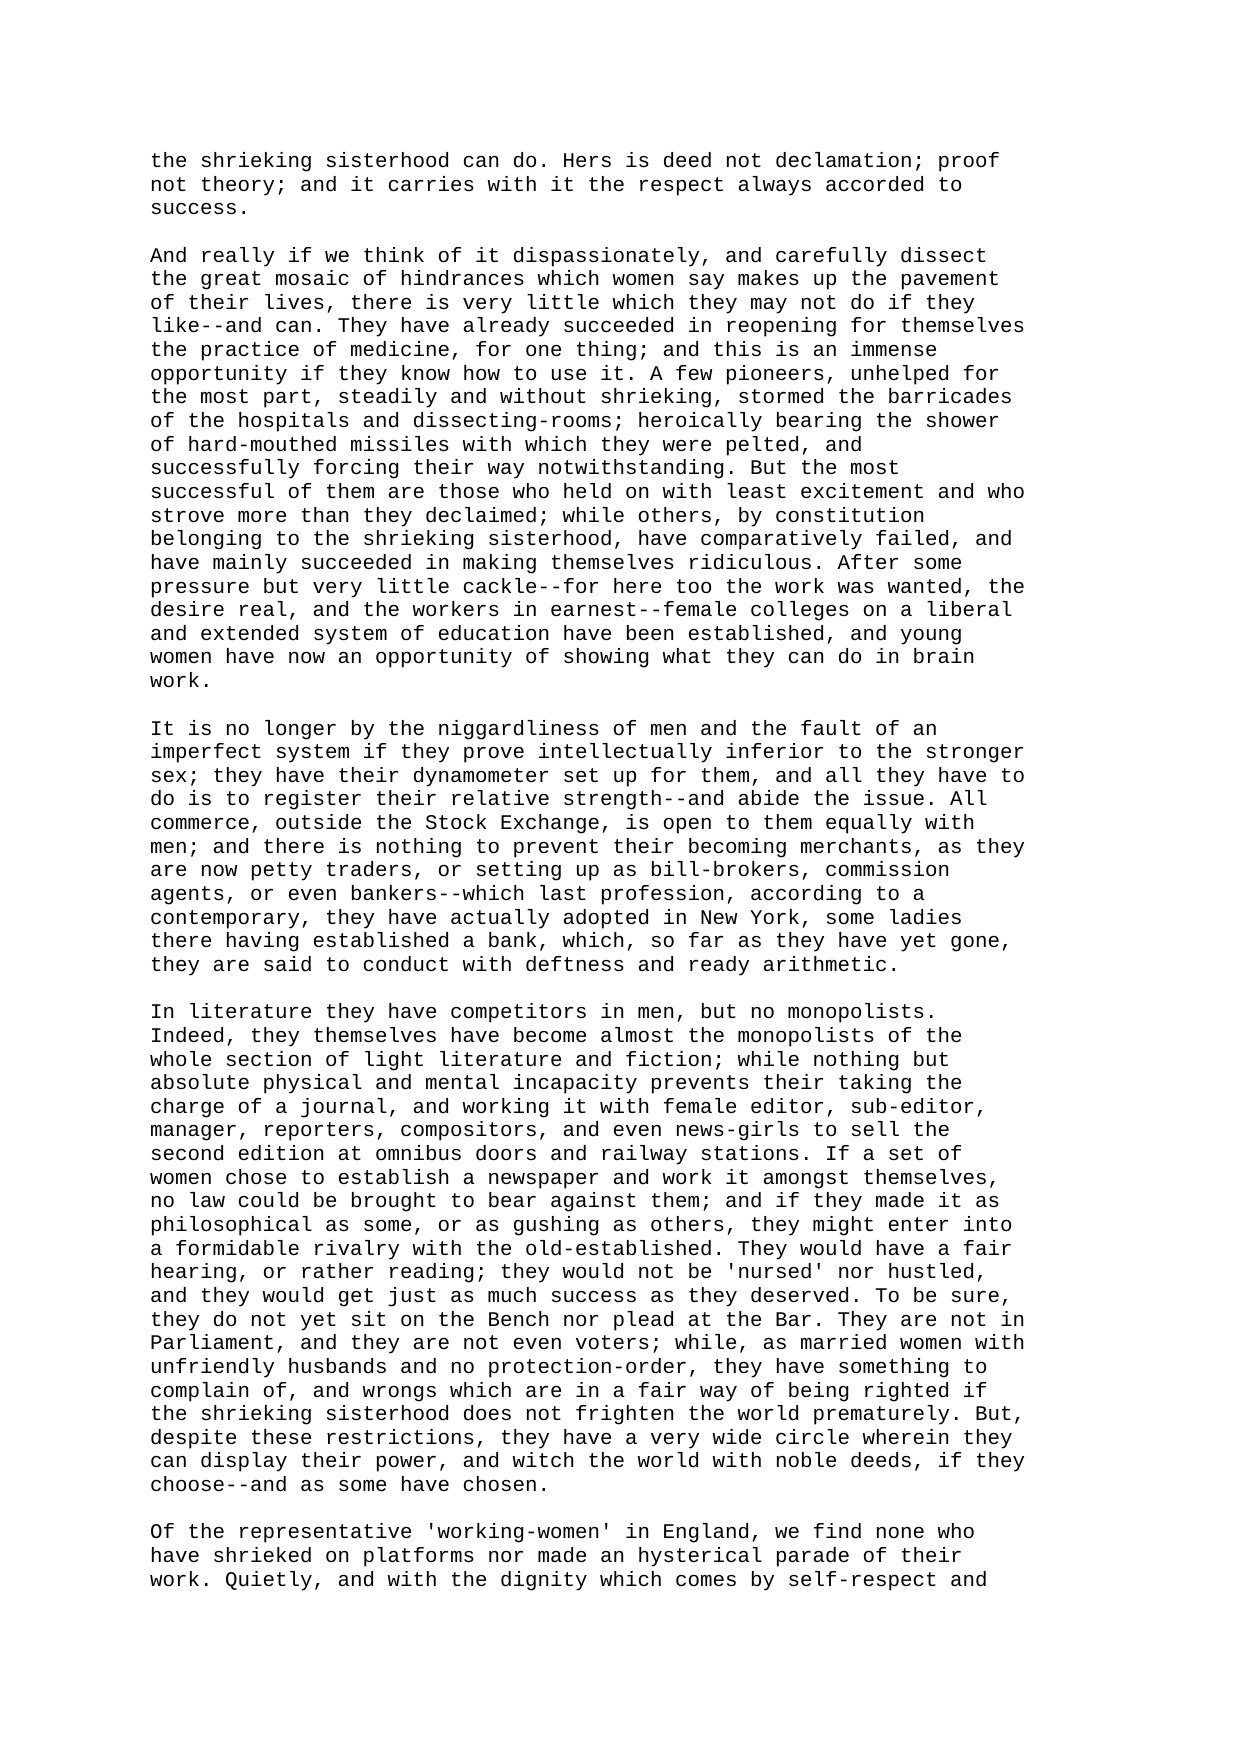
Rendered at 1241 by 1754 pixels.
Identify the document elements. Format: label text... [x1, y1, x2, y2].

text pressure but very little cackle--for here too the work was wanted, the [150, 576, 1090, 599]
text second edition at omnibus doors and railway stations. If a set of [150, 1143, 1090, 1167]
text of hard-mouthed missiles with which they were pelted, and [150, 434, 1090, 457]
text have shrieked on platforms nor made an hysterical parade of their [150, 1545, 1090, 1569]
text hearing, or rather reading; they would not be 'nursed' nor hustled, [150, 1261, 1090, 1285]
text choose--and as some have chosen. [150, 1474, 1090, 1498]
text success. [150, 197, 1090, 221]
text contemporary, they have actually adopted in New York, some ladies [150, 907, 1090, 930]
text strove more than they declaimed; while others, by constitution [150, 505, 1090, 528]
text successful of them are those who held on with least excitement and who [150, 481, 1090, 505]
text Of the representative 'working-women' in England, we find none who [150, 1521, 1090, 1545]
text of their lives, there is very little which they may not do if they [150, 292, 1090, 316]
text men; and there is nothing to prevent their becoming merchants, as they [150, 836, 1090, 859]
text no law could be brought to bear against them; and if they made it as [150, 1190, 1090, 1214]
text sex; they have their dynamometer set up for them, and all they have to [150, 765, 1090, 788]
text Parliament, and they are not even voters; while, as married women with [150, 1332, 1090, 1356]
text whole section of light literature and fiction; while nothing but [150, 1048, 1090, 1072]
text commerce, outside the Stock Exchange, is open to them equally with [150, 812, 1090, 836]
text complain of, and wrongs which are in a fair way of being righted if [150, 1379, 1090, 1403]
text In literature they have competitors in men, but no monopolists. [150, 1001, 1090, 1025]
text they do not yet sit on the Bench nor plead at the Bar. They are not in [150, 1309, 1090, 1332]
text the shrieking sisterhood does not frighten the world prematurely. But, [150, 1403, 1090, 1427]
text women chose to establish a newspaper and work it amongst themselves, [150, 1167, 1090, 1190]
text not theory; and it carries with it the respect always accorded to [150, 174, 1090, 197]
text of the hospitals and dissecting-rooms; heroically bearing the shower [150, 410, 1090, 434]
text opportunity if they know how to use it. A few pioneers, unhelped for [150, 363, 1090, 386]
text imperfect system if they prove intellectually inferior to the stronger [150, 741, 1090, 765]
text there having established a bank, which, so far as they have yet gone, [150, 930, 1090, 954]
text work. Quietly, and with the dignity which comes by self-respect and [150, 1569, 1090, 1592]
text Indeed, they themselves have become almost the monopolists of the [150, 1025, 1090, 1048]
text despite these restrictions, they have a very wide circle wherein they [150, 1427, 1090, 1451]
text work. [150, 670, 1090, 694]
text absolute physical and mental incapacity prevents their taking the [150, 1072, 1090, 1096]
text they are said to conduct with deftness and ready arithmetic. [150, 954, 1090, 978]
text the shrieking sisterhood can do. Hers is deed not declamation; proof [150, 150, 1090, 174]
text charge of a journal, and working it with female editor, sub-editor, [150, 1096, 1090, 1119]
text like--and can. They have already succeeded in reopening for themselves [150, 316, 1090, 339]
text unfriendly husbands and no protection-order, they have something to [150, 1356, 1090, 1379]
text desire real, and the workers in earnest--female colleges on a liberal [150, 599, 1090, 623]
text do is to register their relative strength--and abide the issue. All [150, 788, 1090, 812]
text and they would get just as much success as they deserved. To be sure, [150, 1285, 1090, 1309]
text women have now an opportunity of showing what they can do in brain [150, 647, 1090, 670]
text and extended system of education have been established, and young [150, 623, 1090, 647]
text are now petty traders, or setting up as bill-brokers, commission [150, 859, 1090, 883]
text the most part, steadily and without shrieking, stormed the barricades [150, 386, 1090, 410]
text the great mosaic of hindrances which women say makes up the pavement [150, 268, 1090, 292]
text successfully forcing their way notwithstanding. But the most [150, 457, 1090, 481]
text can display their power, and witch the world with noble deeds, if they [150, 1451, 1090, 1474]
text philosophical as some, or as gushing as others, they might enter into [150, 1214, 1090, 1238]
text And really if we think of it dispassionately, and carefully dissect [150, 244, 1090, 268]
text belonging to the shrieking sisterhood, have comparatively failed, and [150, 528, 1090, 552]
text manager, reporters, compositors, and even news-girls to sell the [150, 1119, 1090, 1143]
text agents, or even bankers--which last profession, according to a [150, 883, 1090, 907]
text the practice of medicine, for one thing; and this is an immense [150, 339, 1090, 363]
text It is no longer by the niggardliness of men and the fault of an [150, 717, 1090, 741]
text a formidable rivalry with the old-established. They would have a fair [150, 1238, 1090, 1261]
text have mainly succeeded in making themselves ridiculous. After some [150, 552, 1090, 576]
